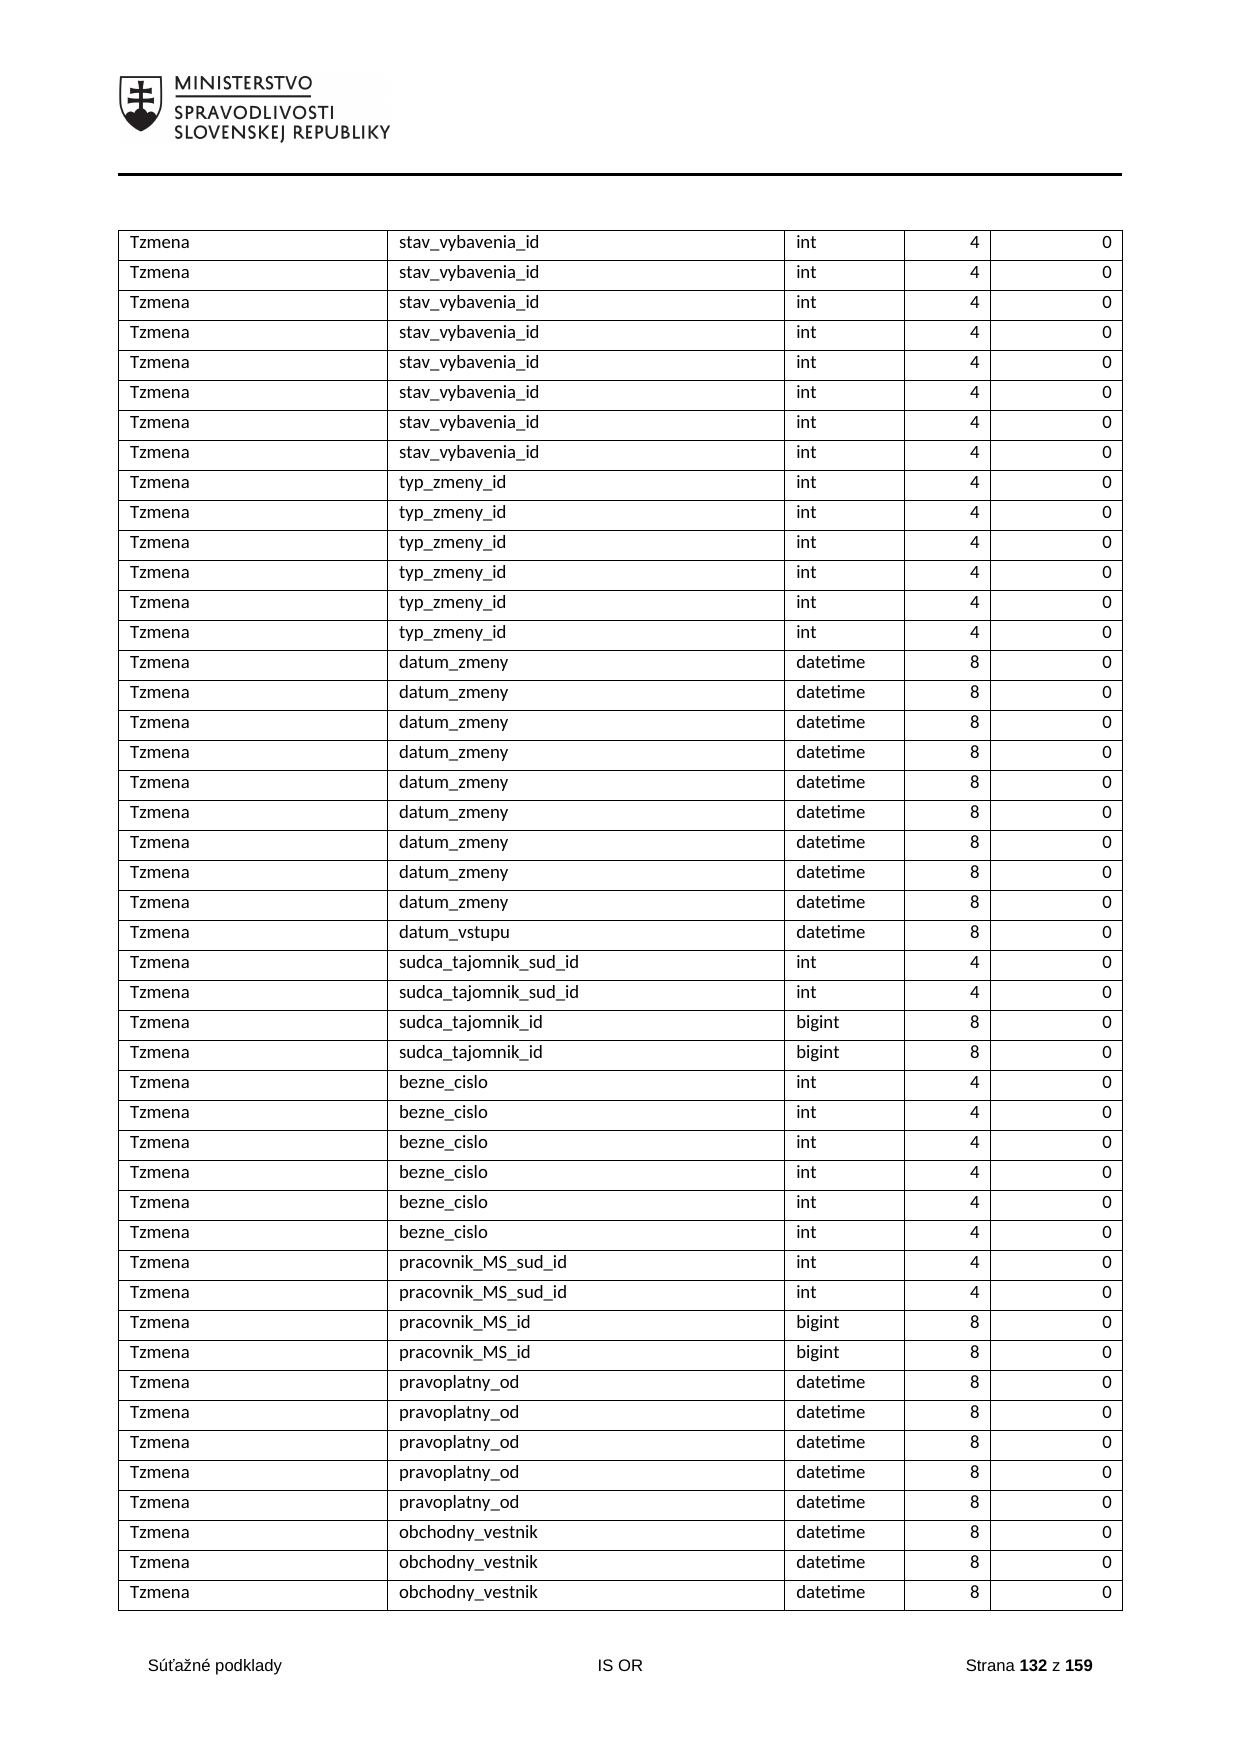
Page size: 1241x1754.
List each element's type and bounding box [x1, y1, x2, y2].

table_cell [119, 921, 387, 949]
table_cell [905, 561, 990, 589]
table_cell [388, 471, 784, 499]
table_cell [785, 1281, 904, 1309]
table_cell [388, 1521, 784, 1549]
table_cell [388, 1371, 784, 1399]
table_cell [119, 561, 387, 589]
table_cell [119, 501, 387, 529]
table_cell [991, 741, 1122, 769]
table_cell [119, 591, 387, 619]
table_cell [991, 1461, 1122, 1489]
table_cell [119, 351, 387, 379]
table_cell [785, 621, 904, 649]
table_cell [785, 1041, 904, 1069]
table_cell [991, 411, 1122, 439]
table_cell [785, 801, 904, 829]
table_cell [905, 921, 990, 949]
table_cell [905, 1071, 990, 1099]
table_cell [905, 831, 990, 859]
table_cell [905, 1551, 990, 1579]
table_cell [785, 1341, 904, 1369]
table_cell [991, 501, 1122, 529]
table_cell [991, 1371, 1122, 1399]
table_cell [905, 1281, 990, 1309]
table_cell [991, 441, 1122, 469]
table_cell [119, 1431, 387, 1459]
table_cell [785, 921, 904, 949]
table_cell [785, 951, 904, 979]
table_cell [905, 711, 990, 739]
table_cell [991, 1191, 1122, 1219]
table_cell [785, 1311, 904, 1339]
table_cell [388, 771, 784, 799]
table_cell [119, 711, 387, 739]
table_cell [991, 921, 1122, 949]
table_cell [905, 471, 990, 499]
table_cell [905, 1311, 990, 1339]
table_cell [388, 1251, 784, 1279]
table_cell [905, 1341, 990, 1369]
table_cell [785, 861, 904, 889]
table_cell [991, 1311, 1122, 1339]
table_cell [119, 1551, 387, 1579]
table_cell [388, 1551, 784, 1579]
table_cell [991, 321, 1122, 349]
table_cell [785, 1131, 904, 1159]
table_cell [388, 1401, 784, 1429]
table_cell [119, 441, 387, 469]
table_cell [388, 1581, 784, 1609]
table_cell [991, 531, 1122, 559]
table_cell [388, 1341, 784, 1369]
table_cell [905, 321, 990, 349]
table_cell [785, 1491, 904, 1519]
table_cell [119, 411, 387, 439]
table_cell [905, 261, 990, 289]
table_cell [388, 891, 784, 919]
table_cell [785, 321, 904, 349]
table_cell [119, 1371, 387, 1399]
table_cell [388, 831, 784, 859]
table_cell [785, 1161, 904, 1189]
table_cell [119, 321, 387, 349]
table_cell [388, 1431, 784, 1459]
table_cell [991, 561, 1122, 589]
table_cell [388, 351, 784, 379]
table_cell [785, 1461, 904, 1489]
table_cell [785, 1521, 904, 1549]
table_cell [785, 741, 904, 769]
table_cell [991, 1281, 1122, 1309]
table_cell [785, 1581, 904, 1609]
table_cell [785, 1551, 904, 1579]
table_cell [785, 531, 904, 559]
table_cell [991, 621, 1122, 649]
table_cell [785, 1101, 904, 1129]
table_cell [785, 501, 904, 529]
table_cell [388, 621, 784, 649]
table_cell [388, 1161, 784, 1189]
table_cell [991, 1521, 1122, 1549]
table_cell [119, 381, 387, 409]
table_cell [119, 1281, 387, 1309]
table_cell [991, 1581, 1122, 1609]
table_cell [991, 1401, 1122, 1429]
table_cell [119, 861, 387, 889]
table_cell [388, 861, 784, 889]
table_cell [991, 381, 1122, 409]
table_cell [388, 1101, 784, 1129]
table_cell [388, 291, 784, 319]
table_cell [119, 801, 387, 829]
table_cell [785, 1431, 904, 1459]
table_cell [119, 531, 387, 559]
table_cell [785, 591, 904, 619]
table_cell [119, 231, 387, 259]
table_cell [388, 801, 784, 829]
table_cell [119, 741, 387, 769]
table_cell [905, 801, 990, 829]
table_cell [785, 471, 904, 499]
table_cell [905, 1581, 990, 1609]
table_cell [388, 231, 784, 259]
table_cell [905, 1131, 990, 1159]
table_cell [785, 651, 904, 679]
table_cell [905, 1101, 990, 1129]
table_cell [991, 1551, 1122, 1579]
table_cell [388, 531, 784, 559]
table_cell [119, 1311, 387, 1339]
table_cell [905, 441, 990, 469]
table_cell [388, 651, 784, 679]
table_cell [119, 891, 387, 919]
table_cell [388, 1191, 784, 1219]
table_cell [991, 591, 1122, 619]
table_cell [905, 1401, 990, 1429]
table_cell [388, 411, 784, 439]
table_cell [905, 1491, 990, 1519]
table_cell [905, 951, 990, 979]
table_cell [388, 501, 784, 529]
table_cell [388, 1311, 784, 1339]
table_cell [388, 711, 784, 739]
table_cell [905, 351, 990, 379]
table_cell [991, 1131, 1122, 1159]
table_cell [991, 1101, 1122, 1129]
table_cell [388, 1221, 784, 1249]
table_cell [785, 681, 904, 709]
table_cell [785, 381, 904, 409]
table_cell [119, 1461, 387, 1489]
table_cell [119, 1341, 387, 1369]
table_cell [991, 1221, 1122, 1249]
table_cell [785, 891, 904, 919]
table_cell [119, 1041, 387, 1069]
picture [118, 73, 390, 144]
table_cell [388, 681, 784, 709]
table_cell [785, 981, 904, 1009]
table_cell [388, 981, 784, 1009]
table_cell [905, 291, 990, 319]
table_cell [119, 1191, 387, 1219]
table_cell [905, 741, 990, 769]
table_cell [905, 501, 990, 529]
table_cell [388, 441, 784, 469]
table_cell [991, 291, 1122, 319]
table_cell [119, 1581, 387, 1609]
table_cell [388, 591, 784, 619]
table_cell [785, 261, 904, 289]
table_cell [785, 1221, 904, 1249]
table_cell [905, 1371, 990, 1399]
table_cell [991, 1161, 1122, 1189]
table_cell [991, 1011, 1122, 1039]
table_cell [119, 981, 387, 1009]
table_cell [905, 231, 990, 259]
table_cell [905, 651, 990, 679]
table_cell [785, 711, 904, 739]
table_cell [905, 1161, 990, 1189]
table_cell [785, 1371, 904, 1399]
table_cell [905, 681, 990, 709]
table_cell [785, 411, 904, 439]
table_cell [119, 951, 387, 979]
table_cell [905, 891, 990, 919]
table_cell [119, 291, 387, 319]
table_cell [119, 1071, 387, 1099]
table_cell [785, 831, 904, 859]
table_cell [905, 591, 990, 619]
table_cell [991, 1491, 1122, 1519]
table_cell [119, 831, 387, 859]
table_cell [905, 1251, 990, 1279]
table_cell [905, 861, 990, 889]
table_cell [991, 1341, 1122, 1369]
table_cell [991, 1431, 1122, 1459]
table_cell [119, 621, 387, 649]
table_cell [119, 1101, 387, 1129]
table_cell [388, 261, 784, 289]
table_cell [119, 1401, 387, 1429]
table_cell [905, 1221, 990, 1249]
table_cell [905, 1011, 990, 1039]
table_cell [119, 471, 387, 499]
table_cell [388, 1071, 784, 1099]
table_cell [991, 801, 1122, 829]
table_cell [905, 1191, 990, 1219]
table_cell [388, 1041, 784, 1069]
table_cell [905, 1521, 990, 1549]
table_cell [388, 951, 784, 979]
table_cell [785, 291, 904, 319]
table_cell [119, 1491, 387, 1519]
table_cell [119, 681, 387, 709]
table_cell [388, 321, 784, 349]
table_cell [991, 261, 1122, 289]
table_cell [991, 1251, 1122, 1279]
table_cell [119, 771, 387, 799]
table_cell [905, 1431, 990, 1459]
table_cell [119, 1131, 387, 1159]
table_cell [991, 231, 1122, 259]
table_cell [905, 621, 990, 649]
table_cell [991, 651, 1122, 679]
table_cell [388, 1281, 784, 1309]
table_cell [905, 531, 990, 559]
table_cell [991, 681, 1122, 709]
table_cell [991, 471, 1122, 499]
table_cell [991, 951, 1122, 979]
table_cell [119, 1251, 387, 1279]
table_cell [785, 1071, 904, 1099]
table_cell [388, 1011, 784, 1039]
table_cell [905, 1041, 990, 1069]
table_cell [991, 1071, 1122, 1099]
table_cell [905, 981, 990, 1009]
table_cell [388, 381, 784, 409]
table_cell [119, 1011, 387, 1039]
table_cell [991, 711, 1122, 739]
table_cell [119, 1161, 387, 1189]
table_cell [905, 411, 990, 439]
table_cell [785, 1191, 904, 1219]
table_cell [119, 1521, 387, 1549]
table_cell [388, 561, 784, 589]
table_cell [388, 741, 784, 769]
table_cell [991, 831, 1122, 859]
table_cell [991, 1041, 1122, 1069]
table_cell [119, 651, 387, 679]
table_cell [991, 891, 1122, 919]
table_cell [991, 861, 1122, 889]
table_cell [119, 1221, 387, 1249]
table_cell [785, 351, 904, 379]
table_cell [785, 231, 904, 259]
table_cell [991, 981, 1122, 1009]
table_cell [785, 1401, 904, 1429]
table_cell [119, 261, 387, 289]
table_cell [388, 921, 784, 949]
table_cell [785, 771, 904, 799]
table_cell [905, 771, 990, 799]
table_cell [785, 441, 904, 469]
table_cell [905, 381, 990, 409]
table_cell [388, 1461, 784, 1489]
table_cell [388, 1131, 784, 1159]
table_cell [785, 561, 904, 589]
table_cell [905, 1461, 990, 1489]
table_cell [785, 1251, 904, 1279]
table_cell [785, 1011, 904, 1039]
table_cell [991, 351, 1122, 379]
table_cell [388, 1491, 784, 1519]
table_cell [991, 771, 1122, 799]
